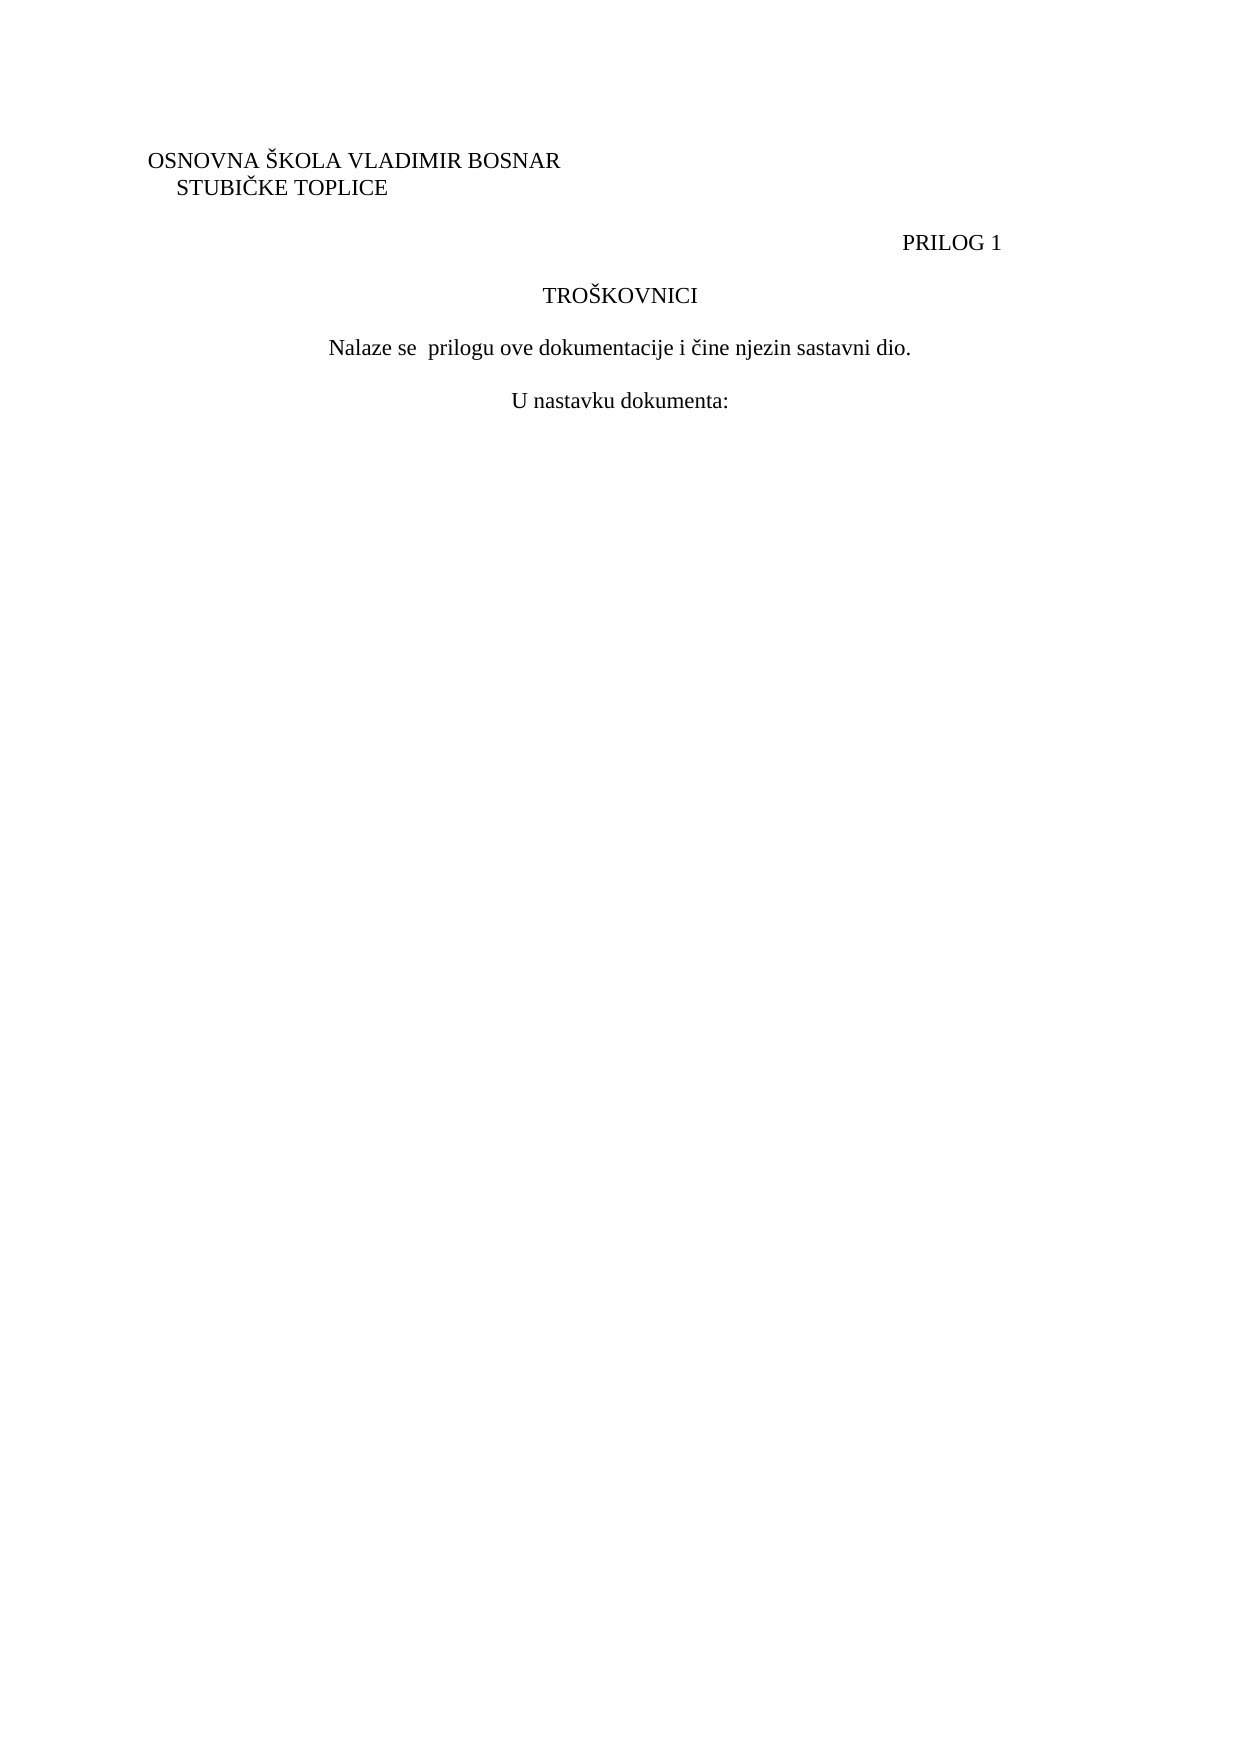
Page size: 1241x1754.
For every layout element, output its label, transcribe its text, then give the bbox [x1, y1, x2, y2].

text PRILOG 1 [738, 229, 1093, 255]
text STUBIČKE TOPLICE [148, 174, 1093, 200]
text TROŠKOVNICI [148, 282, 1093, 308]
text Nalaze se prilogu ove dokumentacije i čine njezin sastavni dio. [148, 334, 1093, 361]
text OSNOVNA ŠKOLA VLADIMIR BOSNAR [148, 148, 1093, 174]
text U nastavku dokumenta: [148, 387, 1093, 413]
